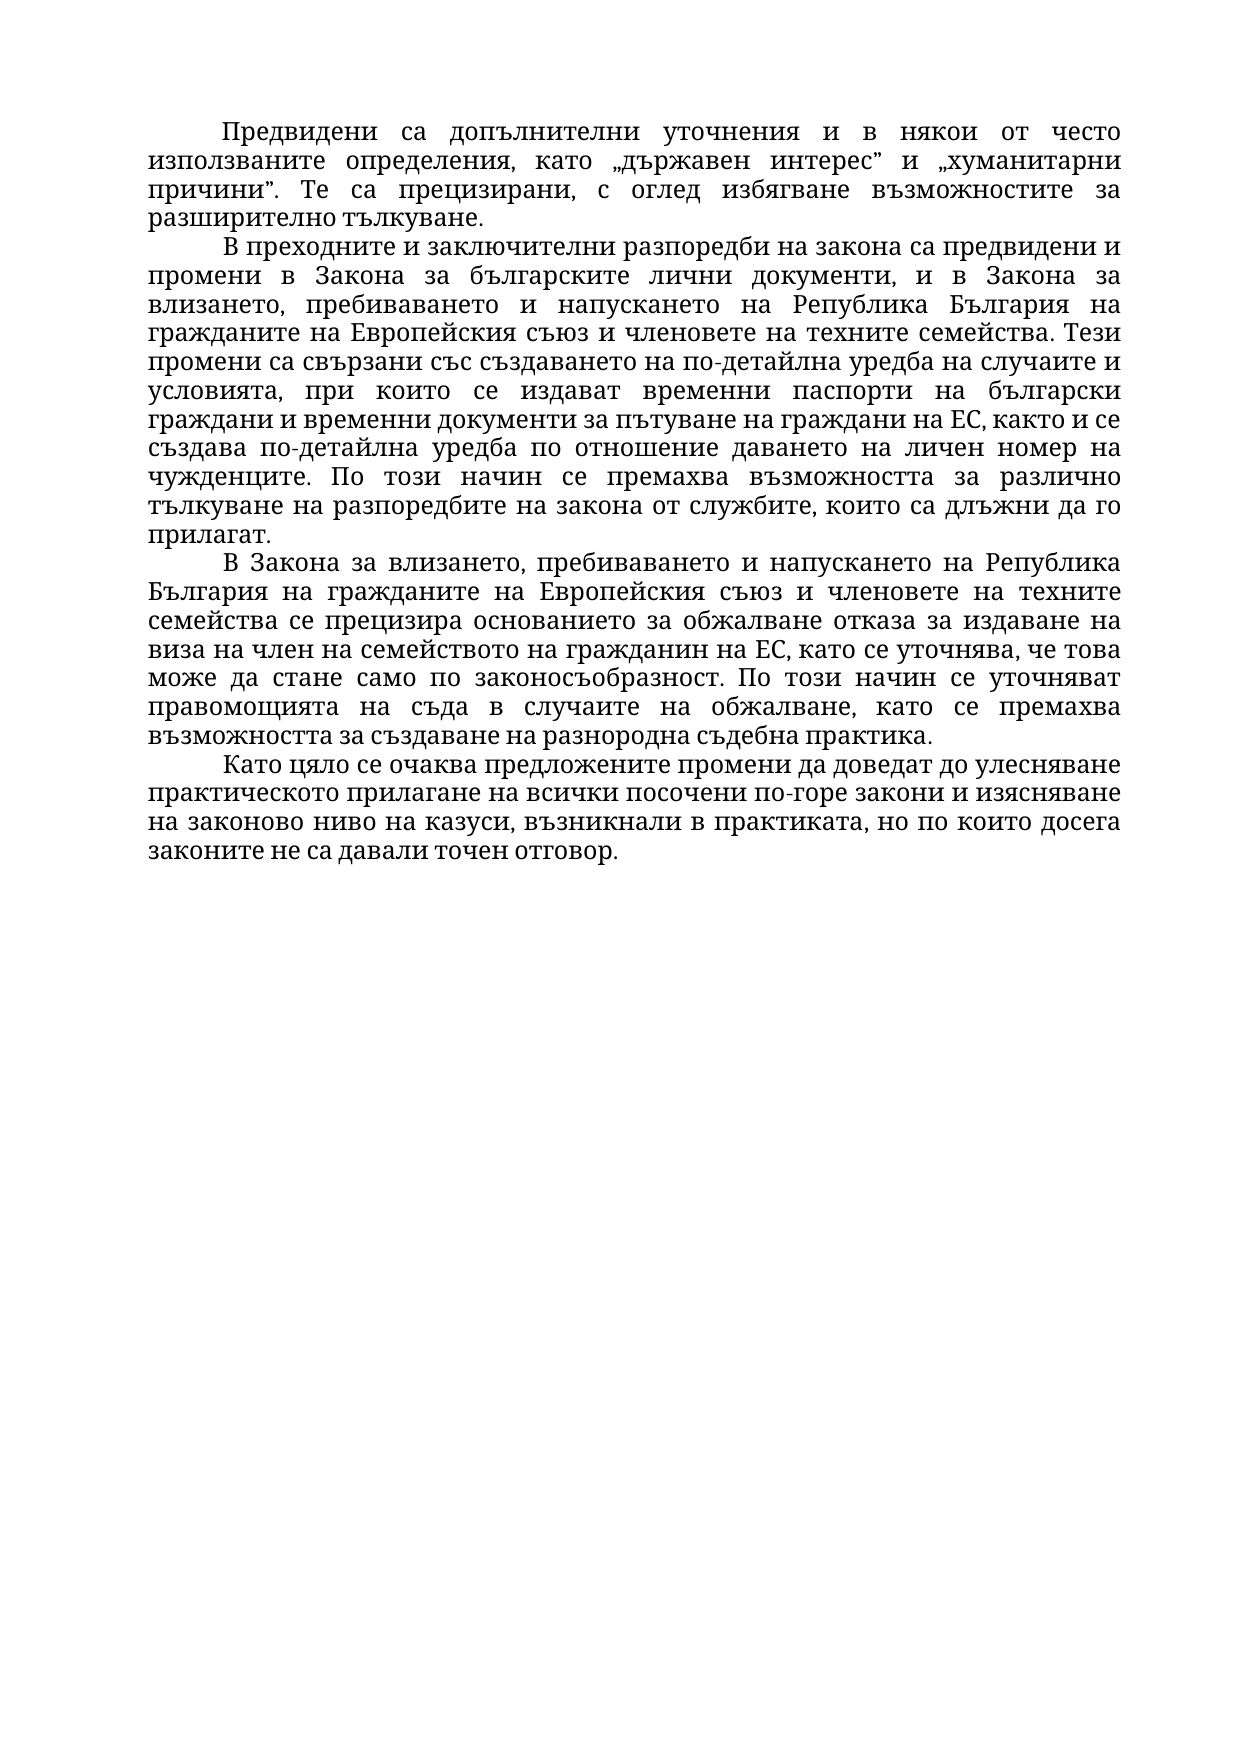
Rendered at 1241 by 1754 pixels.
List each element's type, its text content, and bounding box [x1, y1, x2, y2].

text Предвидени са допълнителни уточнения и в някои от често използваните определения, като „държавен интерес” и „хуманитарни причини”. Те са прецизирани, с оглед избягване възможностите за разширително тълкуване. [148, 118, 1122, 233]
text Като цяло се очаква предложените промени да доведат до улесняване практическото прилагане на всички посочени по-горе закони и изясняване на законово ниво на казуси, възникнали в практиката, но по които досега законите не са давали точен отговор. [148, 751, 1122, 866]
text В Закона за влизането, пребиваването и напускането на Република България на гражданите на Европейския съюз и членовете на техните семейства се прецизира основанието за обжалване отказа за издаване на виза на член на семейството на гражданин на ЕС, като се уточнява, че това може да стане само по законосъобразност. По този начин се уточняват правомощията на съда в случаите на обжалване, като се премахва възможността за създаване на разнородна съдебна практика. [148, 549, 1122, 751]
text В преходните и заключителни разпоредби на закона са предвидени и промени в Закона за българските лични документи, и в Закона за влизането, пребиваването и напускането на Република България на гражданите на Европейския съюз и членовете на техните семейства. Тези промени са свързани със създаването на по-детайлна уредба на случаите и условията, при които се издават временни паспорти на български граждани и временни документи за пътуване на граждани на ЕС, както и се създава по-детайлна уредба по отношение даването на личен номер на чужденците. По този начин се премахва възможността за различно тълкуване на разпоредбите на закона от службите, които са длъжни да го прилагат. [148, 233, 1122, 549]
